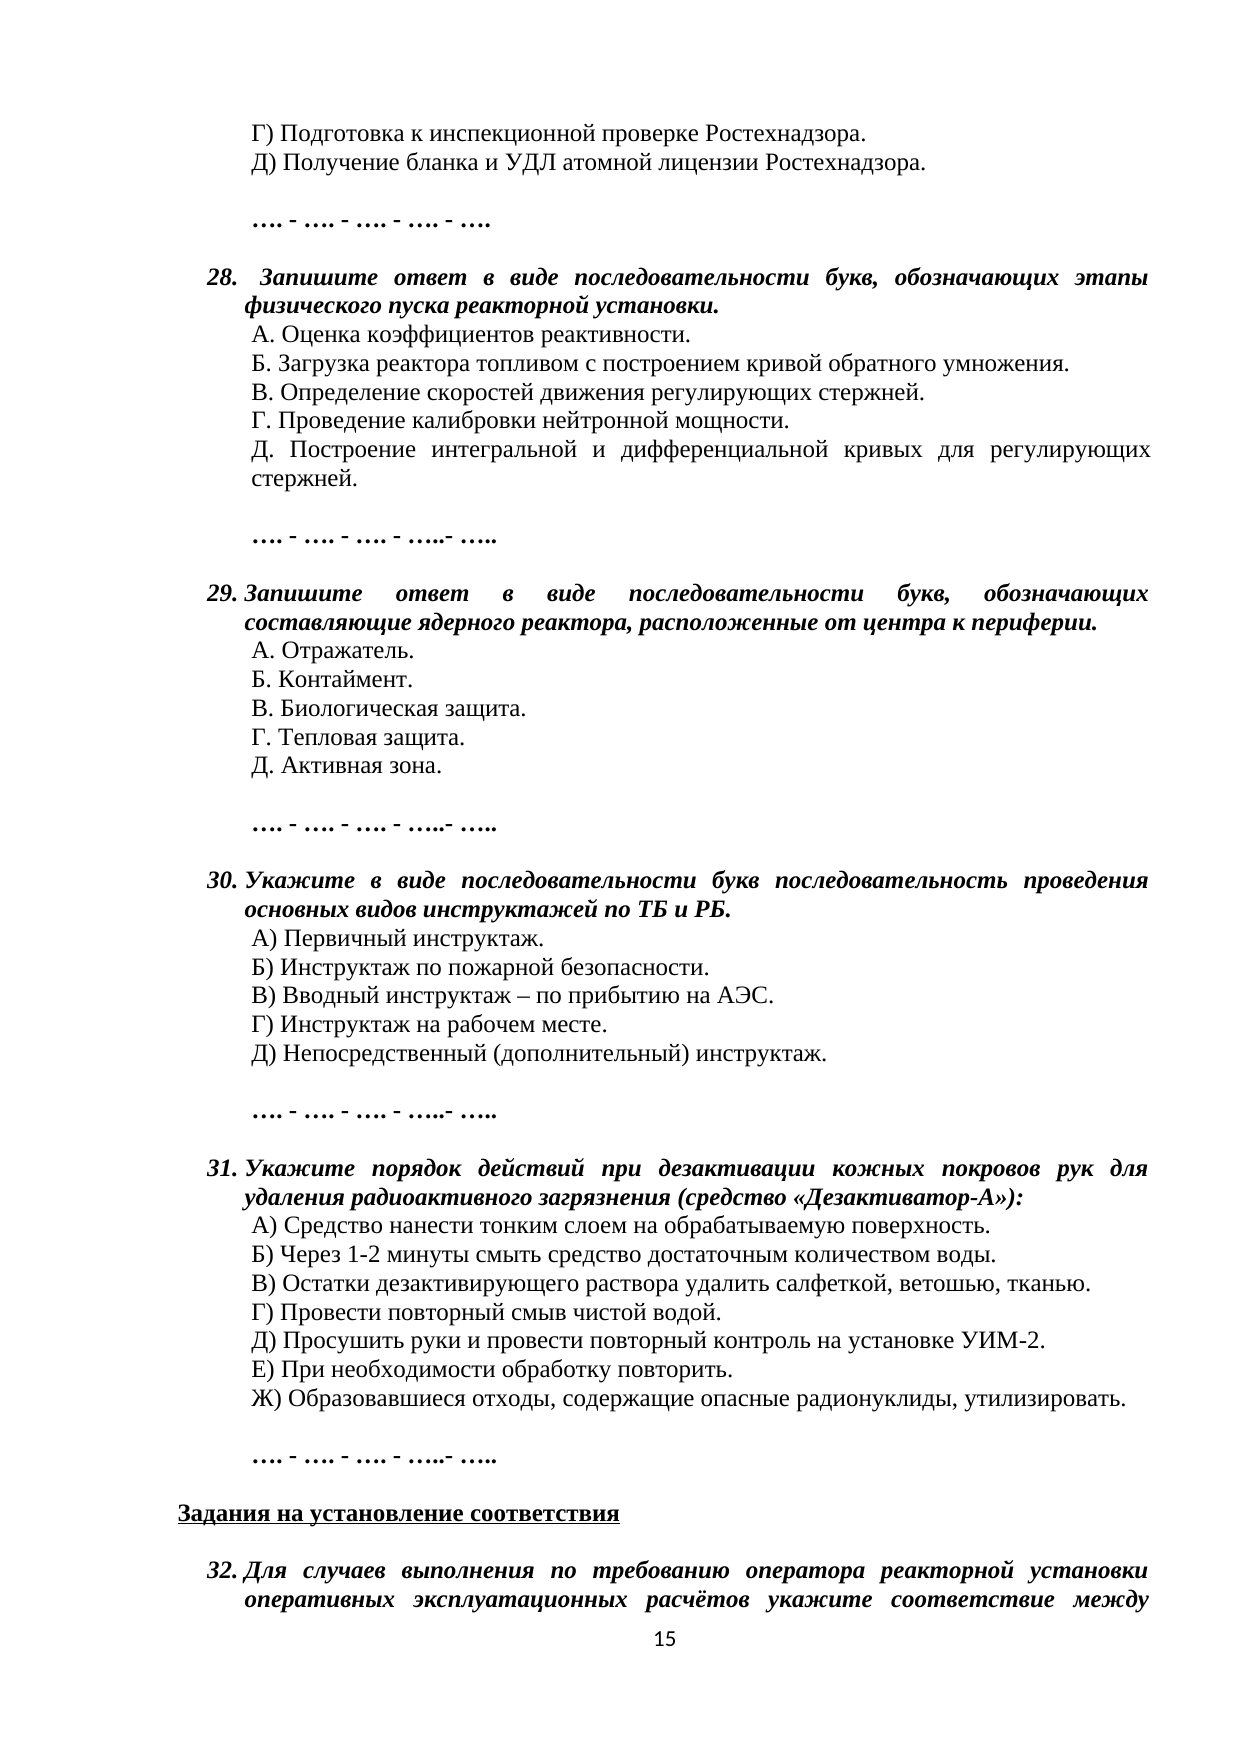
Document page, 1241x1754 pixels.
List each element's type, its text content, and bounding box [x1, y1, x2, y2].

text …. - …. - …. - …. - …. [177, 204, 1152, 233]
text Е) При необходимости обработку повторить. [207, 1354, 1152, 1383]
text Б) Через 1-2 минуты смыть средство достаточным количеством воды. [207, 1239, 1152, 1268]
text Задания на установление соответствия [177, 1498, 1152, 1527]
text Г) Инструктаж на рабочем месте. [215, 1009, 1152, 1038]
text Г. Тепловая защита. [177, 722, 1152, 751]
list Запишите ответ в виде последовательности букв, обозначающих этапы физического пуска реакторной установки. [207, 262, 1152, 319]
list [207, 1556, 1152, 1613]
text Д. Активная зона. [177, 751, 1152, 779]
text Б. Контаймент. [177, 664, 1152, 693]
list Укажите порядок действий при дезактивации кожных покровов рук для удаления радиоактивного загрязнения (средство «Дезактиватор-А»): [207, 1153, 1152, 1211]
text Б) Инструктаж по пожарной безопасности. [215, 952, 1152, 981]
text Б. Загрузка реактора топливом с построением кривой обратного умножения. [251, 348, 1152, 377]
text Д) Получение бланка и УДЛ атомной лицензии Ростехнадзора. [251, 147, 1152, 176]
list Укажите в виде последовательности букв последовательность проведения основных видов инструктажей по ТБ и РБ. [207, 866, 1152, 923]
text Г) Провести повторный смыв чистой водой. [207, 1297, 1152, 1326]
text Д) Просушить руки и провести повторный контроль на установке УИМ-2. [207, 1326, 1152, 1354]
text А. Оценка коэффициентов реактивности. [251, 319, 1152, 348]
text …. - …. - …. - …..- ….. [215, 808, 1152, 837]
text В. Определение скоростей движения регулирующих стержней. [251, 377, 1152, 406]
text В) Вводный инструктаж – по прибытию на АЭС. [215, 981, 1152, 1009]
text А) Средство нанести тонким слоем на обрабатываемую поверхность. [207, 1211, 1152, 1239]
text Г. Проведение калибровки нейтронной мощности. [251, 406, 1152, 434]
text …. - …. - …. - …..- ….. [215, 1441, 1152, 1469]
text …. - …. - …. - …..- ….. [215, 521, 1152, 549]
text А. Отражатель. [177, 636, 1152, 664]
text Г) Подготовка к инспекционной проверке Ростехнадзора. [251, 118, 1152, 147]
text Ж) Образовавшиеся отходы, содержащие опасные радионуклиды, утилизировать. [207, 1383, 1152, 1412]
list Запишите ответ в виде последовательности букв, обозначающих составляющие ядерного реактора, расположенные от центра к периферии. [207, 578, 1152, 636]
text Д. Построение интегральной и дифференциальной кривых для регулирующих стержней. [251, 434, 1152, 492]
text В) Остатки дезактивирующего раствора удалить салфеткой, ветошью, тканью. [207, 1268, 1152, 1297]
text …. - …. - …. - …..- ….. [215, 1096, 1152, 1124]
text А) Первичный инструктаж. [215, 923, 1152, 952]
text В. Биологическая защита. [177, 693, 1152, 722]
text Д) Непосредственный (дополнительный) инструктаж. [215, 1038, 1152, 1067]
